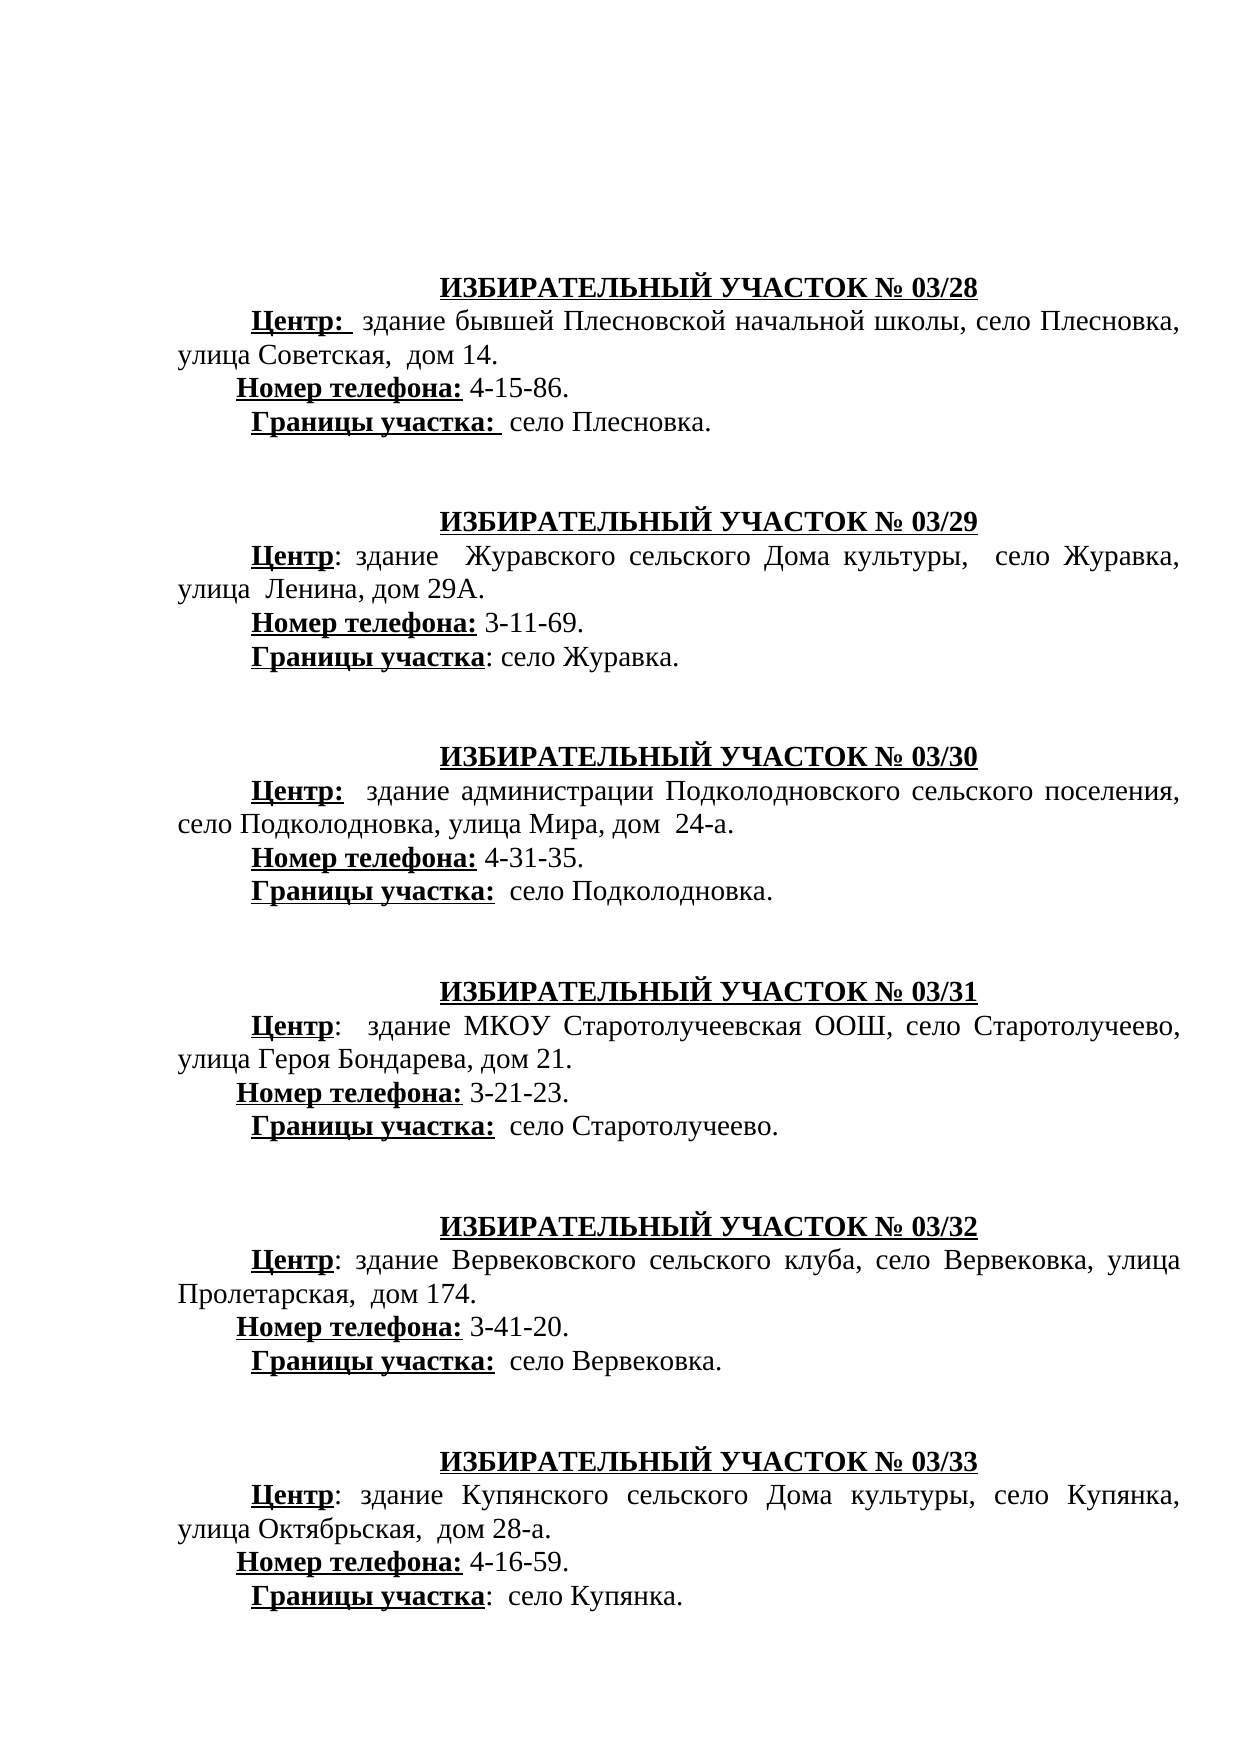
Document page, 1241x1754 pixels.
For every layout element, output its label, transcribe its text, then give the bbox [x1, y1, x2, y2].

text Центр: здание бывшей Плесновской начальной школы, село Плесновка, улица Советская, дом 14. [177, 303, 1181, 370]
text Центр: здание администрации Подколодновского сельского поселения, село Подколодновка, улица Мира, дом 24-а. [177, 773, 1181, 840]
text ИЗБИРАТЕЛЬНЫЙ УЧАСТОК № 03/30 [177, 739, 1181, 773]
text Номер телефона: 3-41-20. [177, 1309, 1181, 1343]
text ИЗБИРАТЕЛЬНЫЙ УЧАСТОК № 03/28 [177, 270, 1181, 303]
text ИЗБИРАТЕЛЬНЫЙ УЧАСТОК № 03/31 [177, 974, 1181, 1008]
text Границы участка: село Подколодновка. [177, 873, 1181, 907]
text ИЗБИРАТЕЛЬНЫЙ УЧАСТОК № 03/32 [177, 1209, 1181, 1242]
text Центр: здание Журавского сельского Дома культуры, село Журавка, улица Ленина, дом 29А. [177, 538, 1181, 605]
text Центр: здание Вервековского сельского клуба, село Вервековка, улица Пролетарская, дом 174. [177, 1242, 1181, 1309]
text Номер телефона: 3-11-69. [177, 605, 1181, 639]
text Границы участка: село Плесновка. [177, 404, 1181, 437]
text Границы участка: село Журавка. [177, 639, 1181, 672]
text Номер телефона: 4-16-59. [177, 1544, 1181, 1578]
text ИЗБИРАТЕЛЬНЫЙ УЧАСТОК № 03/33 [177, 1444, 1181, 1477]
text Номер телефона: 4-31-35. [177, 840, 1181, 873]
text Границы участка: село Купянка. [177, 1578, 1181, 1611]
text ИЗБИРАТЕЛЬНЫЙ УЧАСТОК № 03/29 [177, 504, 1181, 538]
text Номер телефона: 4-15-86. [177, 370, 1181, 404]
text Границы участка: село Вервековка. [177, 1343, 1181, 1377]
text Центр: здание МКОУ Старотолучеевская ООШ, село Старотолучеево, улица Героя Бондарева, дом 21. [177, 1008, 1181, 1075]
text Центр: здание Купянского сельского Дома культуры, село Купянка, улица Октябрьская, дом 28-а. [177, 1477, 1181, 1544]
text Номер телефона: 3-21-23. [177, 1075, 1181, 1108]
text Границы участка: село Старотолучеево. [177, 1108, 1181, 1142]
